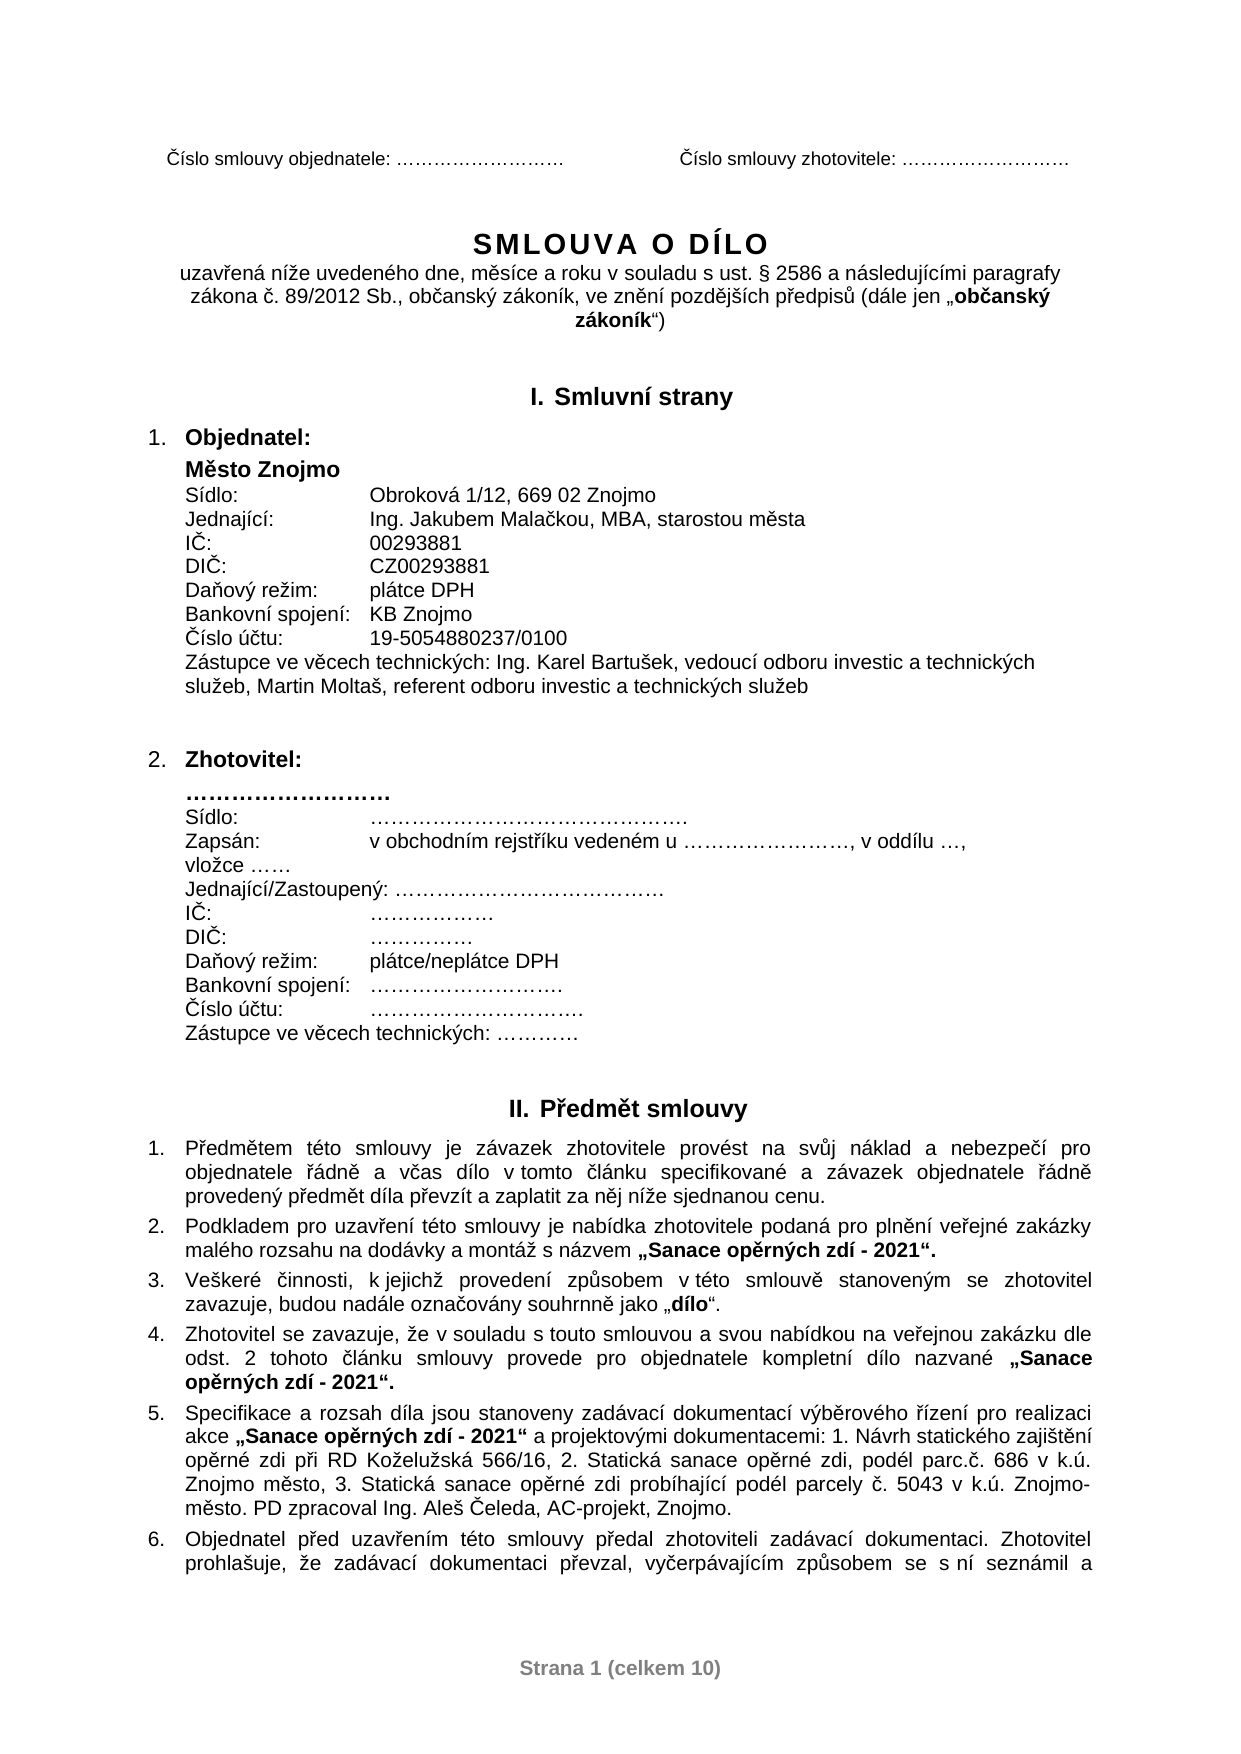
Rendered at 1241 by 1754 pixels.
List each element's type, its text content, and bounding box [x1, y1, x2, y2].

text Sídlo: ………………………………………. [185, 805, 1092, 829]
list Předmětem této smlouvy je závazek zhotovitele provést na svůj náklad a nebezpečí pro objednatele řádně a včas dílo v tomto článku specifikované a závazek objednatele řádně provedený předmět díla převzít a zaplatit za něj níže sjednanou cenu. [148, 1136, 1092, 1208]
list Objednatel: [148, 423, 1092, 450]
text Město Znojmo [185, 456, 1092, 482]
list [148, 1526, 1092, 1574]
list Podkladem pro uzavření této smlouvy je nabídka zhotovitele podaná pro plnění veřejné zakázky malého rozsahu na dodávky a montáž s názvem „Sanace opěrných zdí - 2021“. [148, 1214, 1092, 1262]
text Sídlo: Obroková 1/12, 669 02 Znojmo [185, 482, 1092, 506]
text Zástupce ve věcech technických: ………… [185, 1021, 1092, 1044]
text DIČ: CZ00293881 [185, 554, 1092, 578]
list Zhotovitel: [148, 746, 1092, 772]
text Bankovní spojení: KB Znojmo [185, 602, 1092, 626]
text SMLOUVA O DÍLO [148, 227, 1092, 260]
list Veškeré činnosti, k jejichž provedení způsobem v této smlouvě stanoveným se zhotovitel zavazuje, budou nadále označovány souhrnně jako „dílo“. [148, 1268, 1092, 1316]
text Bankovní spojení: ………………………. [185, 973, 1092, 997]
text Číslo smlouvy objednatele: ……………………… [148, 148, 583, 169]
text Číslo účtu: …………………………. [185, 997, 1092, 1021]
text Číslo smlouvy zhotovitele: ……………………… [657, 148, 1092, 169]
list Předmět smlouvy [185, 1094, 1092, 1123]
text Číslo účtu: 19-5054880237/0100 [185, 626, 1092, 650]
text IČ: 00293881 [185, 530, 1092, 554]
text IČ: ……………… [185, 901, 1092, 925]
text Daňový režim: plátce/neplátce DPH [185, 949, 1092, 973]
text uzavřená níže uvedeného dne, měsíce a roku v souladu s ust. § 2586 a následujícími paragrafy zákona č. 89/2012 Sb., občanský zákoník, ve znění pozdějších předpisů (dále jen „občanský zákoník“) [148, 260, 1092, 332]
list Zhotovitel se zavazuje, že v souladu s touto smlouvou a svou nabídkou na veřejnou zakázku dle odst. 2 tohoto článku smlouvy provede pro objednatele kompletní dílo nazvané „Sanace opěrných zdí - 2021“. [148, 1322, 1092, 1394]
text vložce …… [185, 853, 1092, 877]
text Jednající: Ing. Jakubem Malačkou, MBA, starostou města [185, 506, 1092, 530]
list Specifikace a rozsah díla jsou stanoveny zadávací dokumentací výběrového řízení pro realizaci akce „Sanace opěrných zdí - 2021“ a projektovými dokumentacemi: 1. Návrh statického zajištění opěrné zdi při RD Koželužská 566/16, 2. Statická sanace opěrné zdi, podél parc.č. 686 v k.ú. Znojmo město, 3. Statická sanace opěrné zdi probíhající podél parcely č. 5043 v k.ú. Znojmo-město. PD zpracoval Ing. Aleš Čeleda, AC-projekt, Znojmo. [148, 1400, 1092, 1520]
list Smluvní strany [185, 382, 1092, 411]
text Zástupce ve věcech technických: Ing. Karel Bartušek, vedoucí odboru investic a technických služeb, Martin Moltaš, referent odboru investic a technických služeb [185, 650, 1092, 698]
text Zapsán: v obchodním rejstříku vedeném u ……………………, v oddílu …, [185, 829, 1092, 853]
text Jednající/Zastoupený: ………………………………… [185, 877, 1092, 901]
text Daňový režim: plátce DPH [185, 578, 1092, 602]
text ……………………… [185, 778, 1092, 805]
text DIČ: …………… [185, 925, 1092, 949]
